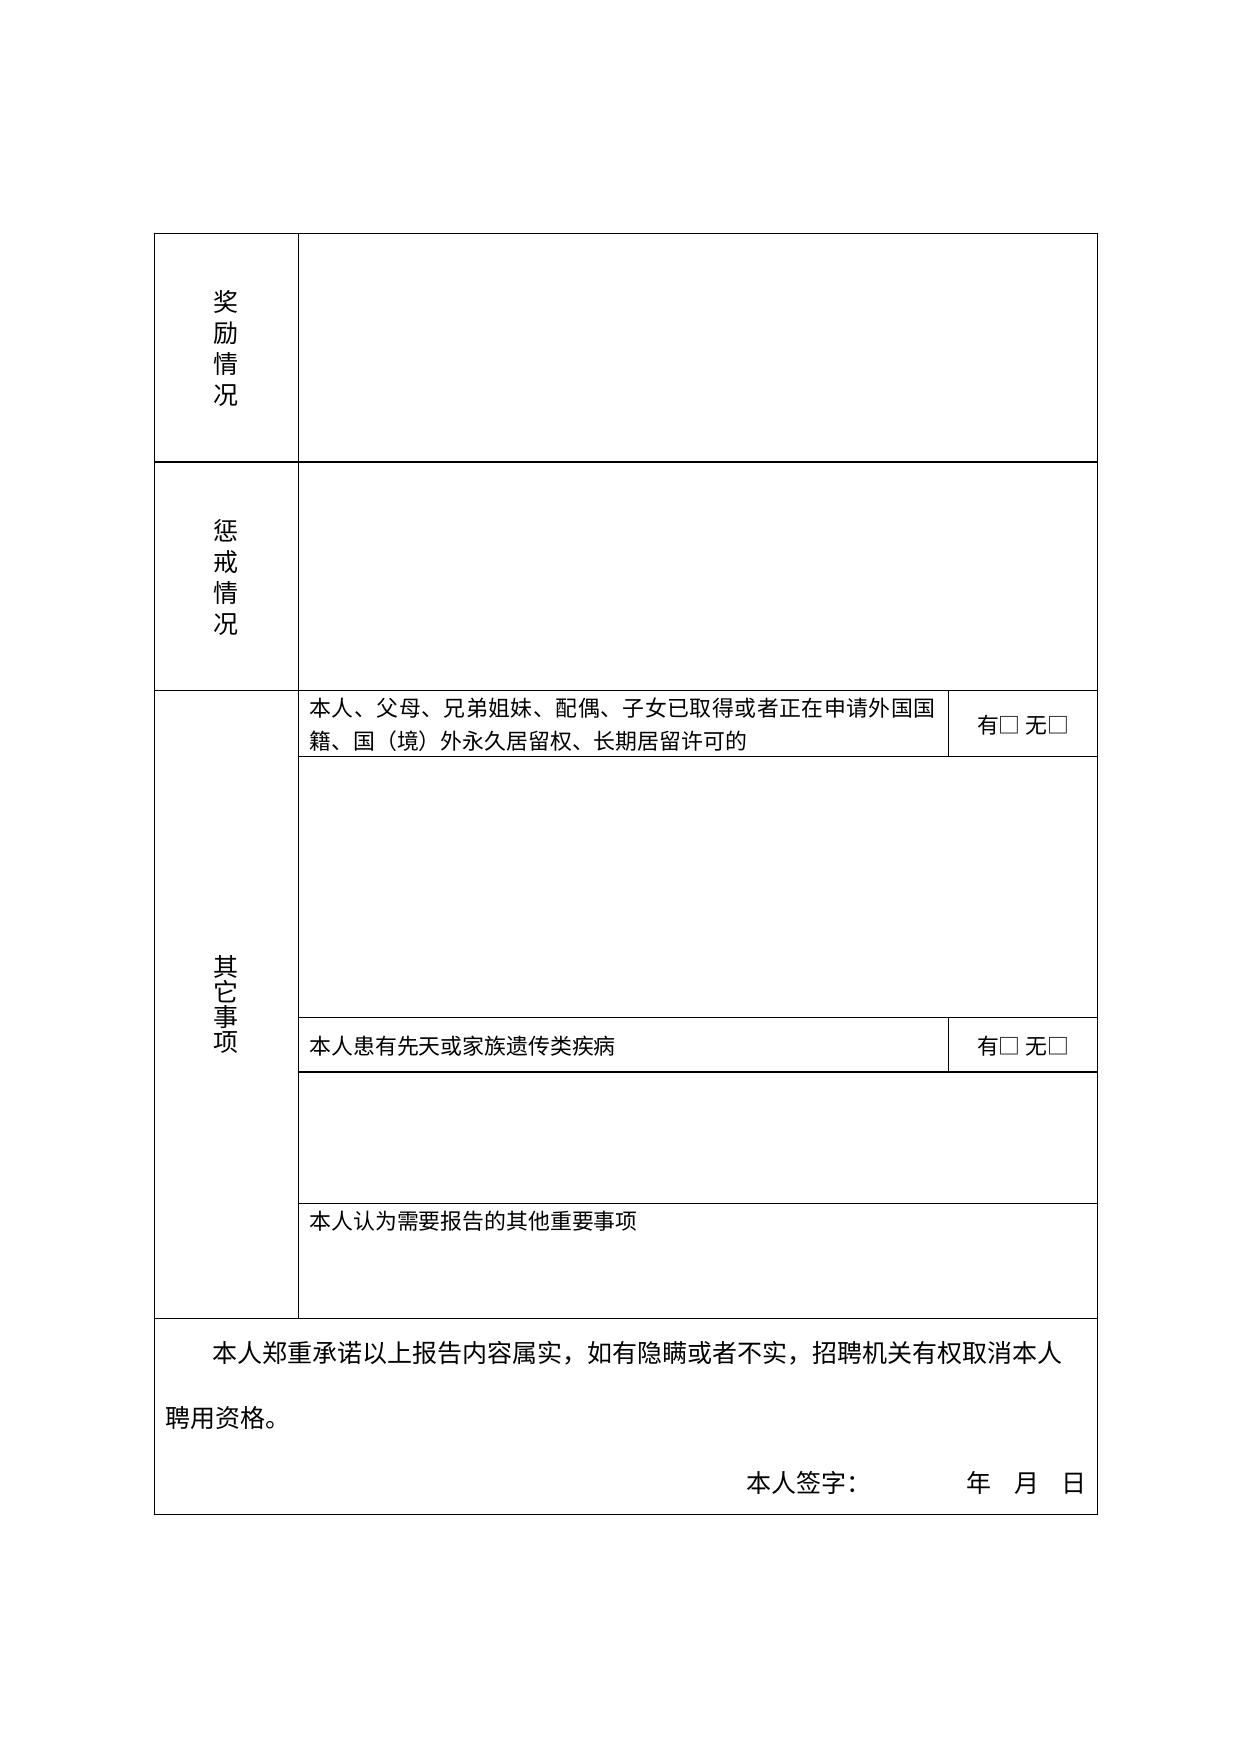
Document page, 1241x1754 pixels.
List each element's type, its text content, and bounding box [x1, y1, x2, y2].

table_cell [299, 1073, 1097, 1202]
table_cell 本人、父母、兄弟姐妹、配偶、子女已取得或者正在申请外国国籍、国（境）外永久居留权、长期居留许可的 [299, 691, 948, 756]
table_cell 奖 励 情 况 [155, 234, 298, 461]
table_cell 有□ 无□ [949, 691, 1097, 756]
table_cell [299, 757, 1097, 1017]
table_cell [299, 234, 1097, 461]
table_cell 其它事项 [155, 691, 298, 1318]
table_cell 本人认为需要报告的其他重要事项 [299, 1204, 1097, 1318]
table_cell 有□ 无□ [949, 1018, 1097, 1071]
table_cell 本人郑重承诺以上报告内容属实，如有隐瞒或者不实，招聘机关有权取消本人聘用资格。 本人签字： 年 月 日 [155, 1319, 1097, 1514]
table_cell 本人患有先天或家族遗传类疾病 [299, 1018, 948, 1071]
table_cell 惩 戒 情 况 [155, 463, 298, 690]
table_cell [299, 463, 1097, 690]
